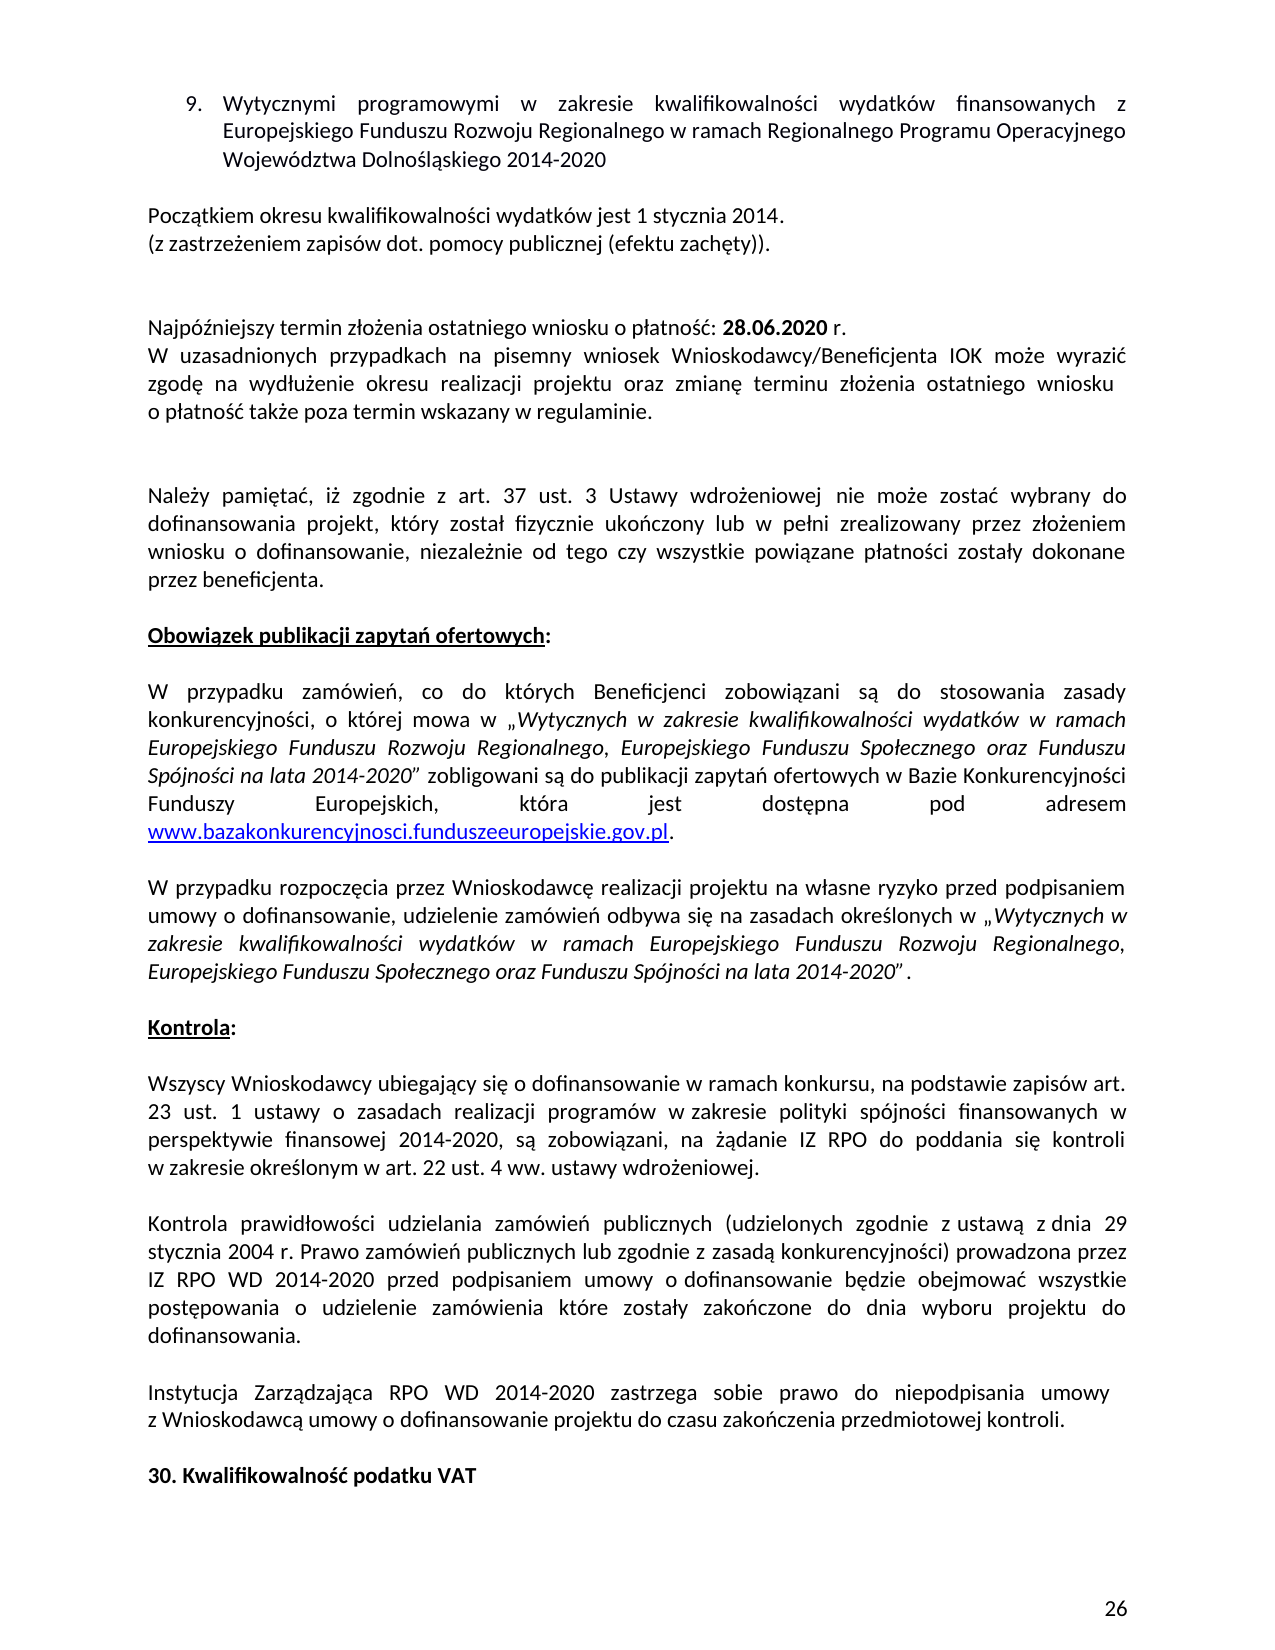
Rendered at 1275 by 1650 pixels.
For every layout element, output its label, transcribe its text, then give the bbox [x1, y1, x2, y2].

text Wszyscy Wnioskodawcy ubiegający się o dofinansowanie w ramach konkursu, na podstawie zapisów art. 23 ust. 1 ustawy o zasadach realizacji programów w zakresie polityki spójności finansowanych w perspektywie finansowej 2014-2020, są zobowiązani, na żądanie IZ RPO do poddania się kontroli w zakresie określonym w art. 22 ust. 4 ww. ustawy wdrożeniowej. [148, 1069, 1127, 1181]
text Instytucja Zarządzająca RPO WD 2014-2020 zastrzega sobie prawo do niepodpisania umowy z Wnioskodawcą umowy o dofinansowanie projektu do czasu zakończenia przedmiotowej kontroli. [148, 1378, 1127, 1434]
text Kontrola prawidłowości udzielania zamówień publicznych (udzielonych zgodnie z ustawą z dnia 29 stycznia 2004 r. Prawo zamówień publicznych lub zgodnie z zasadą konkurencyjności) prowadzona przez IZ RPO WD 2014-2020 przed podpisaniem umowy o dofinansowanie będzie obejmować wszystkie postępowania o udzielenie zamówienia które zostały zakończone do dnia wyboru projektu do dofinansowania. [148, 1209, 1127, 1349]
text Obowiązek publikacji zapytań ofertowych: [148, 621, 1127, 649]
text 30. Kwalifikowalność podatku VAT [148, 1462, 1127, 1490]
text W przypadku zamówień, co do których Beneficjenci zobowiązani są do stosowania zasady konkurencyjności, o której mowa w „Wytycznych w zakresie kwalifikowalności wydatków w ramach Europejskiego Funduszu Rozwoju Regionalnego, Europejskiego Funduszu Społecznego oraz Funduszu Spójności na lata 2014-2020” zobligowani są do publikacji zapytań ofertowych w Bazie Konkurencyjności Funduszy Europejskich, która jest dostępna pod adresem www.bazakonkurencyjnosci.funduszeeuropejskie.gov.pl. [148, 677, 1127, 845]
text (z zastrzeżeniem zapisów dot. pomocy publicznej (efektu zachęty)). [148, 229, 1127, 257]
text Należy pamiętać, iż zgodnie z art. 37 ust. 3 Ustawy wdrożeniowej nie może zostać wybrany do dofinansowania projekt, który został fizycznie ukończony lub w pełni zrealizowany przez złożeniem wniosku o dofinansowanie, niezależnie od tego czy wszystkie powiązane płatności zostały dokonane przez beneficjenta. [148, 481, 1127, 593]
text Początkiem okresu kwalifikowalności wydatków jest 1 stycznia 2014. [148, 201, 1127, 229]
text Najpóźniejszy termin złożenia ostatniego wniosku o płatność: 28.06.2020 r. [148, 313, 1127, 341]
list Wytycznymi programowymi w zakresie kwalifikowalności wydatków finansowanych z Europejskiego Funduszu Rozwoju Regionalnego w ramach Regionalnego Programu Operacyjnego Województwa Dolnośląskiego 2014-2020 [185, 89, 1127, 173]
text Kontrola: [148, 1013, 1127, 1041]
text W przypadku rozpoczęcia przez Wnioskodawcę realizacji projektu na własne ryzyko przed podpisaniem umowy o dofinansowanie, udzielenie zamówień odbywa się na zasadach określonych w „Wytycznych w zakresie kwalifikowalności wydatków w ramach Europejskiego Funduszu Rozwoju Regionalnego, Europejskiego Funduszu Społecznego oraz Funduszu Spójności na lata 2014-2020”. [148, 873, 1127, 985]
text W uzasadnionych przypadkach na pisemny wniosek Wnioskodawcy/Beneficjenta IOK może wyrazić zgodę na wydłużenie okresu realizacji projektu oraz zmianę terminu złożenia ostatniego wniosku o płatność także poza termin wskazany w regulaminie. [148, 341, 1127, 425]
